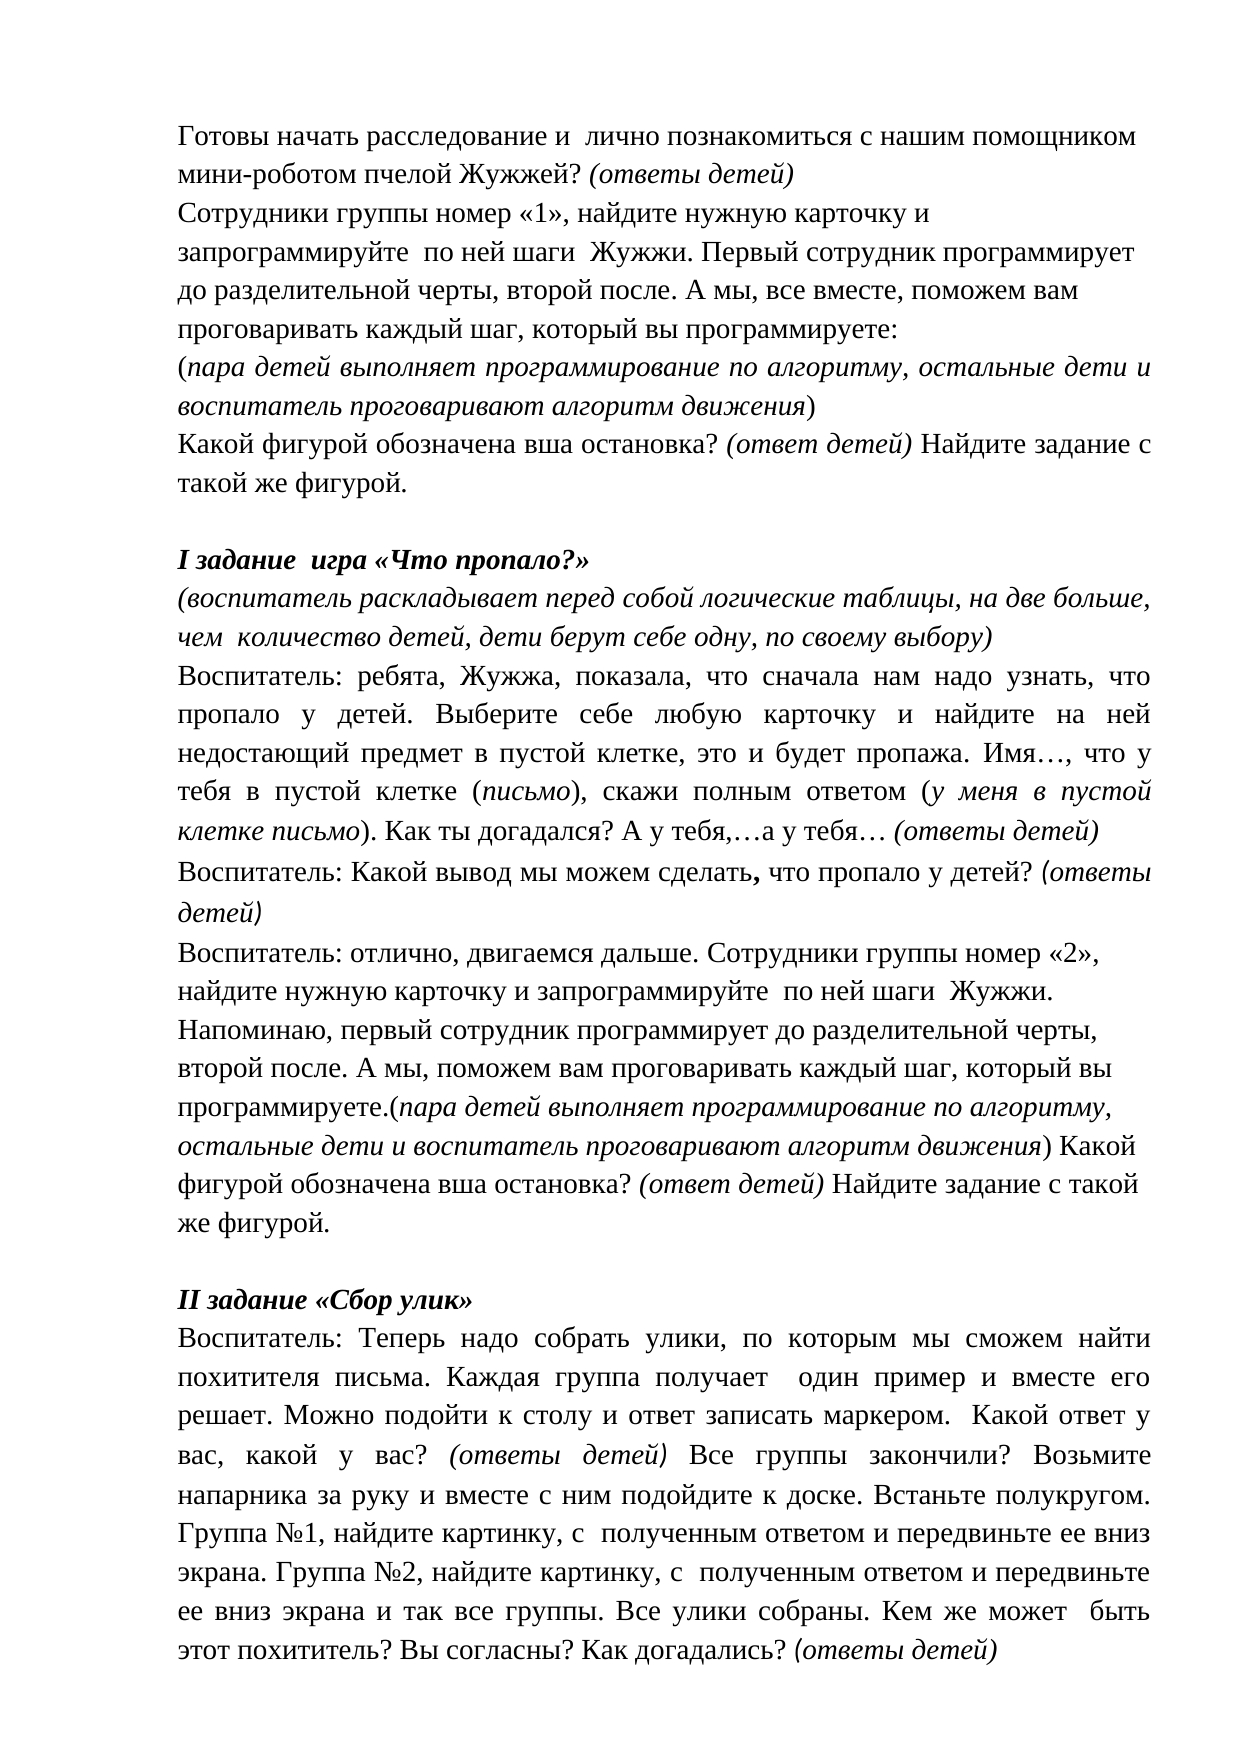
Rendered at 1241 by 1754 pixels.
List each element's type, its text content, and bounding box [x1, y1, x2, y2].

text Воспитатель: Теперь надо собрать улики, по которым мы сможем найти похитителя письма. Каждая группа получает один пример и вместе его решает. Можно подойти к столу и ответ записать маркером. Какой ответ у вас, какой у вас? (ответы детей) Все группы закончили? Возьмите напарника за руку и вместе с ним подойдите к доске. Встаньте полукругом. Группа №1, найдите картинку, с полученным ответом и передвиньте ее вниз экрана. Группа №2, найдите картинку, с полученным ответом и передвиньте ее вниз экрана и так все группы. Все улики собраны. Кем же может быть этот похититель? Вы согласны? Как догадались? (ответы детей) [177, 1320, 1152, 1667]
text Готовы начать расследование и лично познакомиться с нашим помощником мини-роботом пчелой Жужжей? (ответы детей) [177, 118, 1152, 190]
text Воспитатель: ребята, Жужжа, показала, что сначала нам надо узнать, что пропало у детей. Выберите себе любую карточку и найдите на ней недостающий предмет в пустой клетке, это и будет пропажа. Имя…, что у тебя в пустой клетке (письмо), скажи полным ответом (у меня в пустой клетке письмо). Как ты догадался? А у тебя,…а у тебя… (ответы детей) [177, 658, 1152, 848]
text I задание игра «Что пропало?» [177, 542, 1152, 576]
text (воспитатель раскладывает перед собой логические таблицы, на две больше, чем количество детей, дети берут себе одну, по своему выбору) [177, 581, 1152, 653]
text (пара детей выполняет программирование по алгоритму, остальные дети и воспитатель проговаривают алгоритм движения) [177, 349, 1152, 421]
text Воспитатель: отлично, двигаемся дальше. Сотрудники группы номер «2», найдите нужную карточку и запрограммируйте по ней шаги Жужжи. Напоминаю, первый сотрудник программирует до разделительной черты, второй после. А мы, поможем вам проговаривать каждый шаг, который вы программируете.(пара детей выполняет программирование по алгоритму, остальные дети и воспитатель проговаривают алгоритм движения) Какой фигурой обозначена вша остановка? (ответ детей) Найдите задание с такой же фигурой. [177, 935, 1152, 1238]
text II задание «Сбор улик» [177, 1282, 1152, 1315]
text Сотрудники группы номер «1», найдите нужную карточку и запрограммируйте по ней шаги Жужжи. Первый сотрудник программирует до разделительной черты, второй после. А мы, все вместе, поможем вам проговаривать каждый шаг, который вы программируете: [177, 195, 1152, 344]
text Воспитатель: Какой вывод мы можем сделать, что пропало у детей? (ответы детей) [177, 853, 1152, 930]
text Какой фигурой обозначена вша остановка? (ответ детей) Найдите задание с такой же фигурой. [177, 426, 1152, 498]
